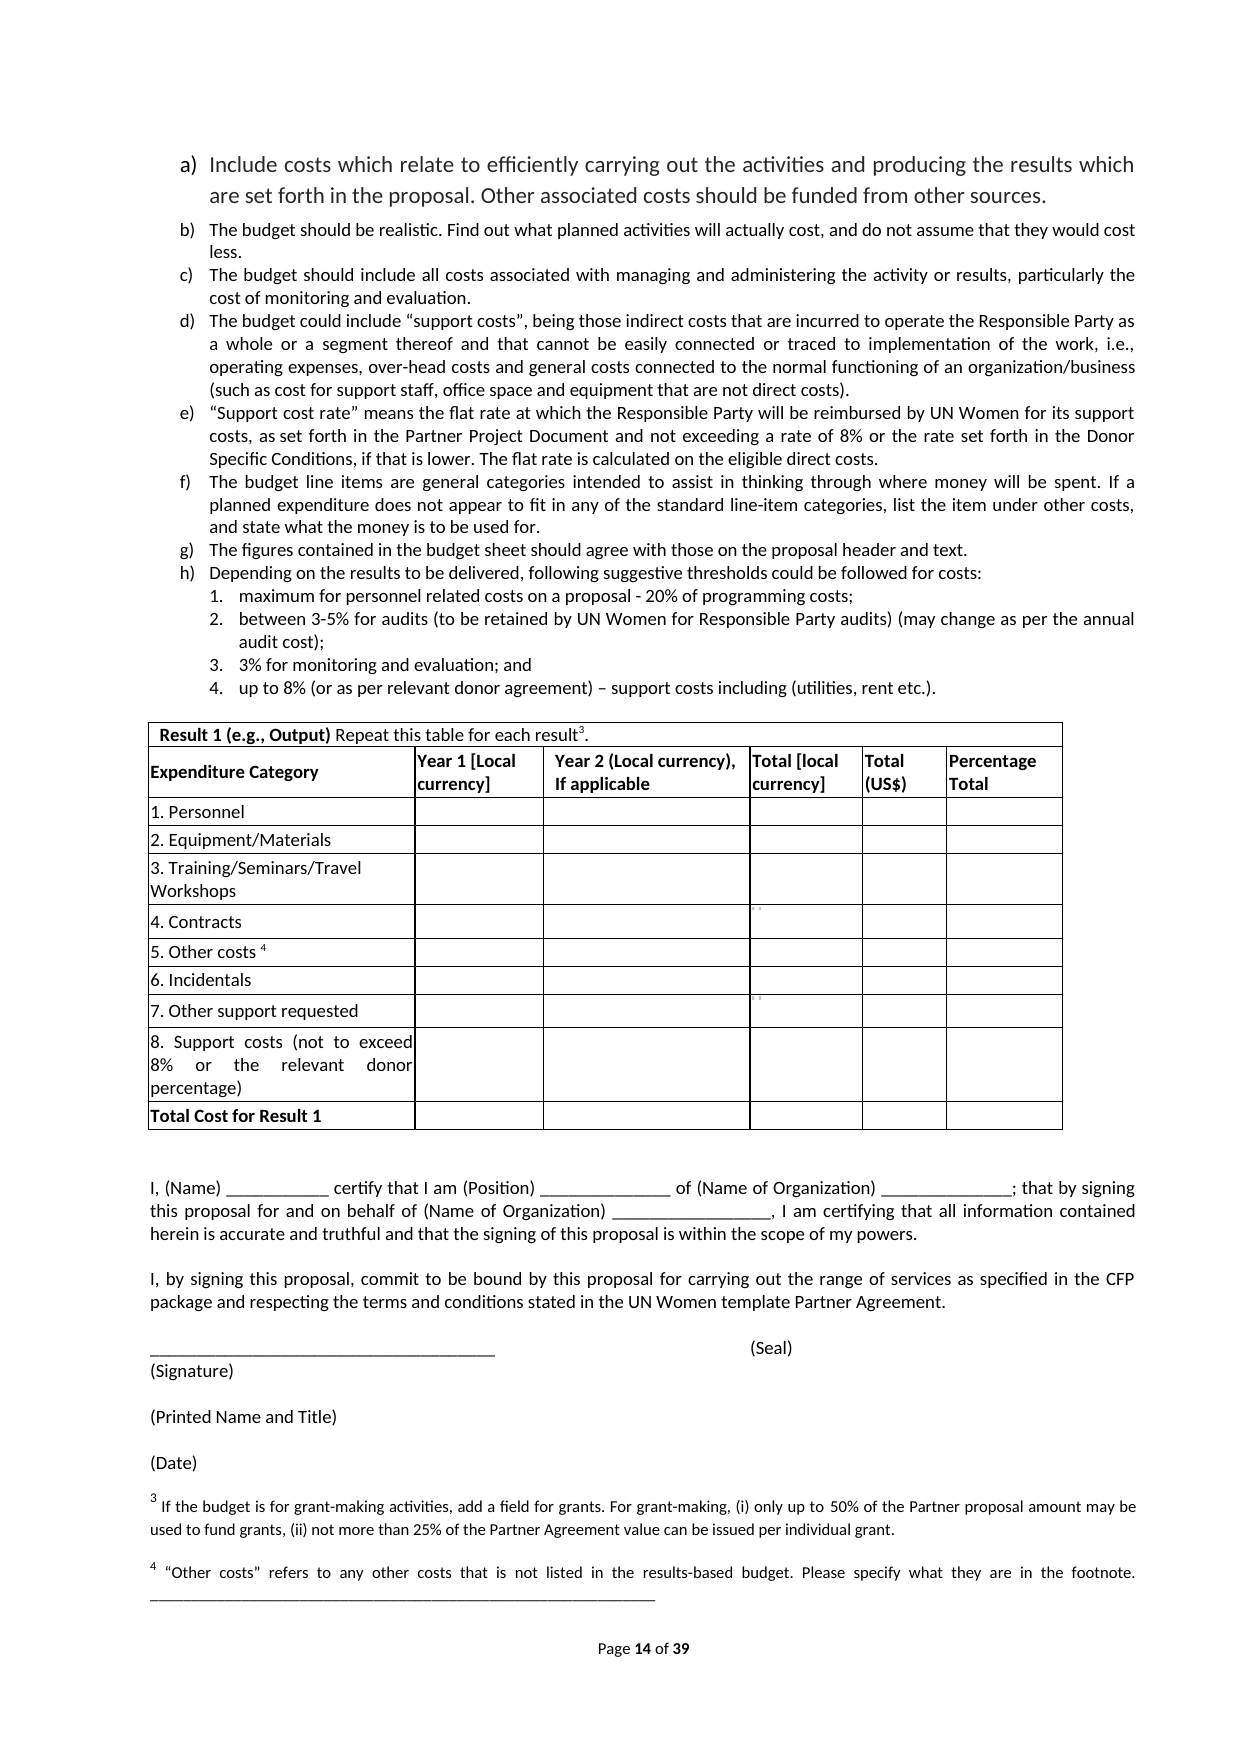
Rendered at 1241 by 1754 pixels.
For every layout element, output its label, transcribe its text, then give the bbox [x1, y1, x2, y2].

text (Signature) [150, 1359, 1137, 1382]
table_cell [947, 1028, 1062, 1101]
text _____________________________________ (Seal) [150, 1336, 1137, 1359]
table_cell Expenditure Category [149, 747, 414, 797]
table_cell [751, 826, 862, 853]
table_cell [863, 1102, 946, 1129]
table_cell [947, 826, 1062, 853]
table_cell [751, 995, 862, 1027]
table_cell [947, 939, 1062, 966]
table_cell 1. Personnel [149, 798, 414, 825]
text I, by signing this proposal, commit to be bound by this proposal for carrying out the range of services as specified in the CFP package and respecting the terms and conditions stated in the UN Women template Partner Agreement. [150, 1267, 1137, 1313]
table_cell [863, 939, 946, 966]
table_cell [947, 967, 1062, 994]
table_cell [544, 939, 749, 966]
list 3% for monitoring and evaluation; and [209, 653, 1137, 676]
list The budget could include “support costs”, being those indirect costs that are incurred to operate the Responsible Party as a whole or a segment thereof and that cannot be easily connected or traced to implementation of the work, i.e., operating expenses, over-head costs and general costs connected to the normal functioning of an organization/business (such as cost for support staff, office space and equipment that are not direct costs). [179, 309, 1137, 401]
table_cell [863, 826, 946, 853]
list The budget line items are general categories intended to assist in thinking through where money will be spent. If a planned expenditure does not appear to fit in any of the standard line-item categories, list the item under other costs, and state what the money is to be used for. [179, 470, 1137, 538]
table_cell [416, 826, 543, 853]
table_cell [544, 798, 749, 825]
table_cell [751, 1102, 862, 1129]
table_header Result 1 (e.g., Output) Repeat this table for each result. [149, 723, 1062, 746]
table_cell [863, 905, 946, 937]
table_cell [416, 1102, 543, 1129]
list Include costs which relate to efficiently carrying out the activities and producing the results which are set forth in the proposal. Other associated costs should be funded from other sources. [179, 150, 1137, 209]
table_cell [947, 905, 1062, 937]
table_cell 4. Contracts [149, 905, 414, 937]
table_cell [863, 1028, 946, 1101]
table_cell [416, 905, 543, 937]
table_cell 6. Incidentals [149, 967, 414, 994]
table_cell [947, 1102, 1062, 1129]
table_cell Total (US$) [863, 747, 946, 797]
table_cell [416, 967, 543, 994]
table_cell [416, 995, 543, 1027]
table_cell [416, 1028, 543, 1101]
table_cell 3. Training/Seminars/Travel Workshops [149, 854, 414, 904]
table_cell [544, 905, 749, 937]
table_cell [416, 798, 543, 825]
list between 3-5% for audits (to be retained by UN Women for Responsible Party audits) (may change as per the annual audit cost); [209, 607, 1137, 653]
table_cell [947, 995, 1062, 1027]
table_cell [416, 854, 543, 904]
table_cell Percentage Total [947, 747, 1062, 797]
list “Support cost rate” means the flat rate at which the Responsible Party will be reimbursed by UN Women for its support costs, as set forth in the Partner Project Document and not exceeding a rate of 8% or the rate set forth in the Donor Specific Conditions, if that is lower. The flat rate is calculated on the eligible direct costs. [179, 401, 1137, 470]
table_cell 2. Equipment/Materials [149, 826, 414, 853]
table_cell [751, 798, 862, 825]
table_cell 8. Support costs (not to exceed 8% or the relevant donor percentage) [149, 1028, 414, 1101]
table_cell [544, 995, 749, 1027]
table_cell [863, 854, 946, 904]
table_cell [863, 798, 946, 825]
list The budget should be realistic. Find out what planned activities will actually cost, and do not assume that they would cost less. [179, 218, 1137, 263]
text (Printed Name and Title) [150, 1405, 1137, 1428]
table_cell Year 2 (Local currency), If applicable [544, 747, 749, 797]
list The figures contained in the budget sheet should agree with those on the proposal header and text. [179, 538, 1137, 561]
list maximum for personnel related costs on a proposal - 20% of programming costs; [209, 584, 1137, 607]
table_cell [544, 854, 749, 904]
table_cell [863, 967, 946, 994]
table_cell Total [local currency] [751, 747, 862, 797]
table_cell 7. Other support requested [149, 995, 414, 1027]
table_cell 5. Other costs [149, 939, 414, 966]
table_cell [751, 1028, 862, 1101]
table_cell [751, 939, 862, 966]
table_cell [751, 967, 862, 994]
table_cell Total Cost for Result 1 [149, 1102, 414, 1129]
text (Date) [150, 1451, 1137, 1474]
table_cell [751, 854, 862, 904]
table_cell [416, 939, 543, 966]
table_cell [947, 854, 1062, 904]
table_cell [863, 995, 946, 1027]
table_cell [751, 905, 862, 937]
list The budget should include all costs associated with managing and administering the activity or results, particularly the cost of monitoring and evaluation. [179, 263, 1137, 309]
table_cell [544, 826, 749, 853]
table_cell [544, 967, 749, 994]
table_cell Year 1 [Local currency] [416, 747, 543, 797]
table_cell [544, 1102, 749, 1129]
text I, (Name) ___________ certify that I am (Position) ______________ of (Name of Organization) ______________; that by signing this proposal for and on behalf of (Name of Organization) _________________, I am certifying that all information contained herein is accurate and truthful and that the signing of this proposal is within the scope of my powers. [150, 1176, 1137, 1244]
list up to 8% (or as per relevant donor agreement) – support costs including (utilities, rent etc.). [209, 676, 1137, 699]
list Depending on the results to be delivered, following suggestive thresholds could be followed for costs: [179, 561, 1137, 584]
table_cell [544, 1028, 749, 1101]
table_cell [947, 798, 1062, 825]
